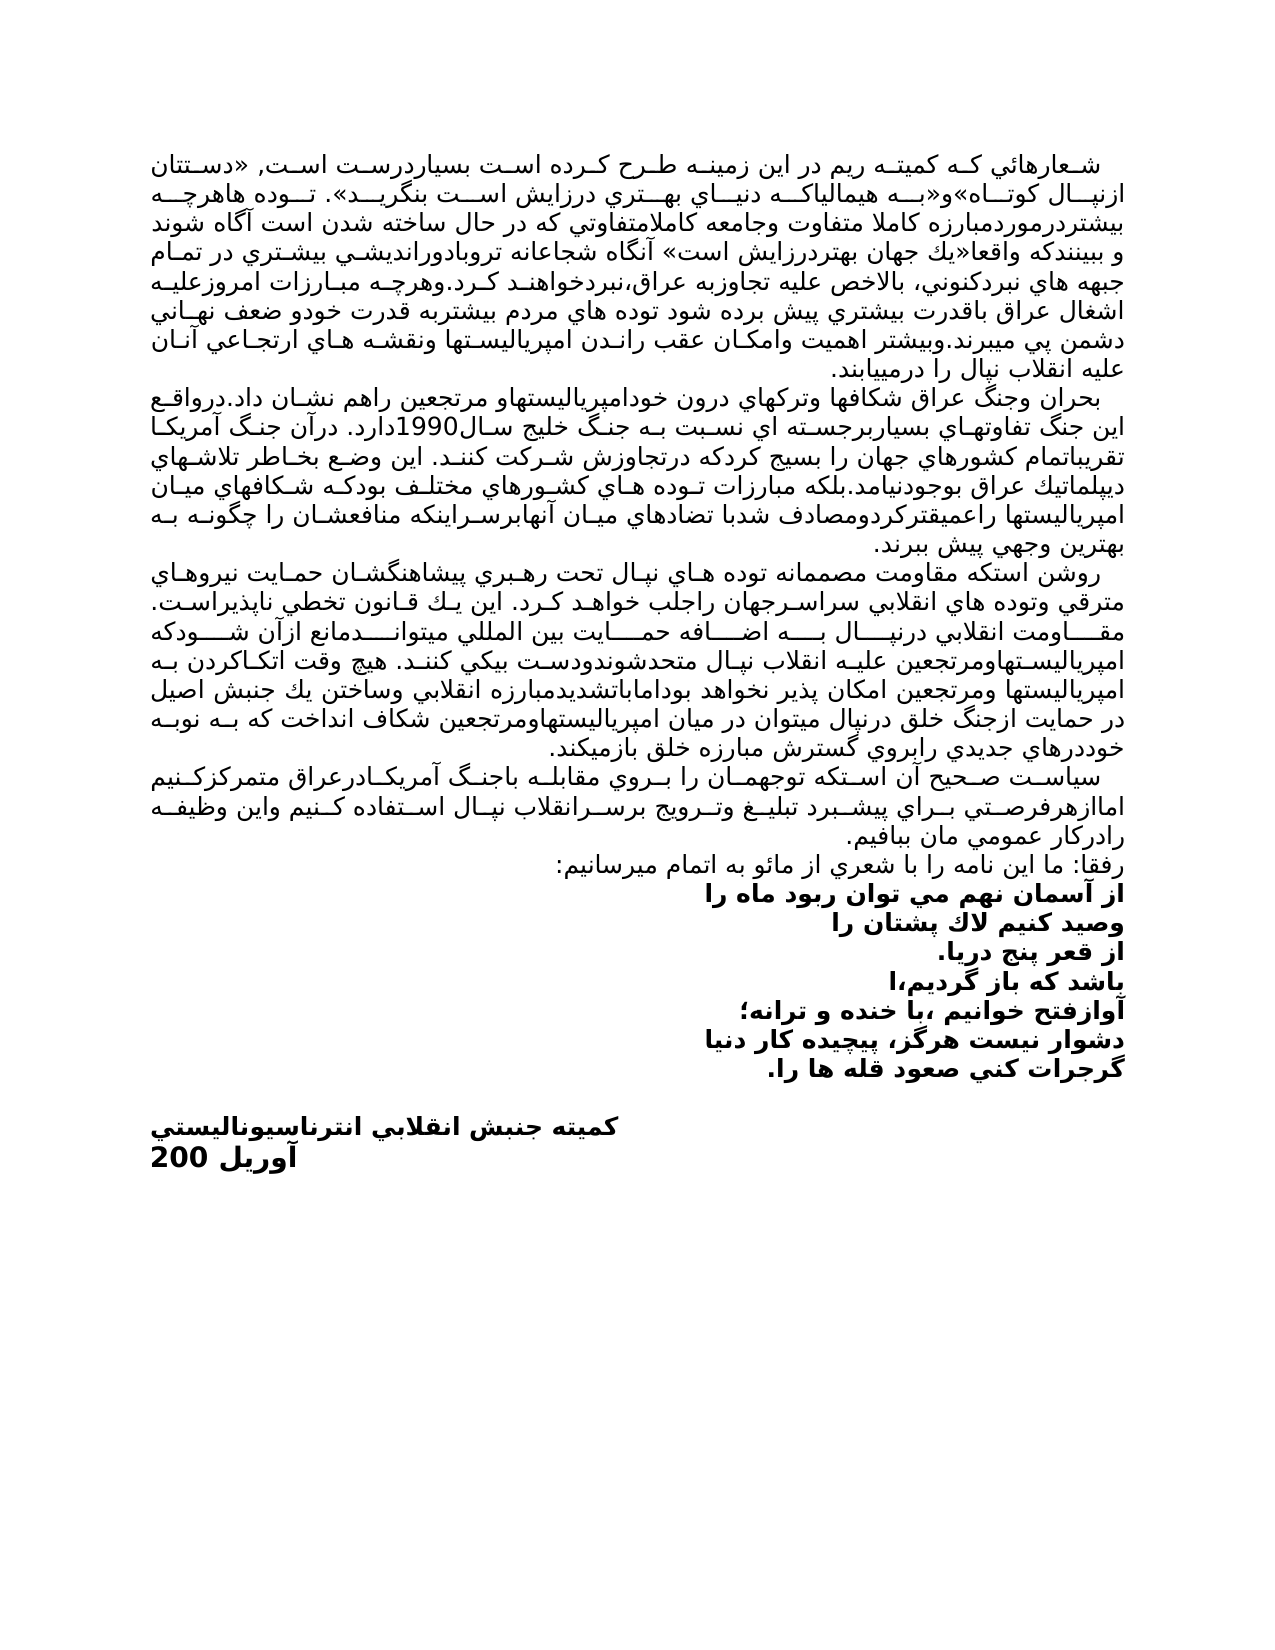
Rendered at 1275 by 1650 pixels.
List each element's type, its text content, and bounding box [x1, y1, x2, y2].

text شعارهائي كه كميته ريم در اين زمينه طرح كرده است بسياردرست است‚ «دستتان ازنپال كوتاه»و«به هيمالياكه دنياي بهتري درزايش است بنگريد». توده هاهرچه بيشتردرموردمبارزه كاملا متفاوت وجامعه كاملامتفاوتي كه در حال ساخته شدن است آگاه شوند و ببينندكه واقعا«يك جهان بهتردرزايش است» آنگاه شجاعانه تروبادورانديشي بيشتري در تمام جبهه هاي نبردكنوني، بالاخص عليه تجاوزبه عراق،نبردخواهند كرد.وهرچه مبارزات امروزعليه اشغال عراق باقدرت بيشتري پيش برده شود توده هاي مردم بيشتربه قدرت خودو ضعف نهاني دشمن پي ميبرند.وبيشتر اهميت وامكان عقب راندن امپرياليستها ونقشه هاي ارتجاعي آنان عليه انقلاب نپال را درمييابند. [150, 150, 1125, 383]
text از قعر پنج دريا. [150, 937, 1125, 967]
text كميته جنبش انقلابي انترناسيوناليستي [150, 1112, 1125, 1142]
text آوازفتح خوانيم ،‌با خنده و ترانه؛ [150, 996, 1125, 1025]
text گرجرات كني صعود قله ها را. [150, 1054, 1125, 1083]
text از آسمان نهم مي توان ربود ماه را [150, 879, 1125, 908]
text وصيد كنيم لاك پشتان را [150, 908, 1125, 937]
text باشد كه باز گرديم،ا [150, 967, 1125, 996]
text رفقا: ما اين نامه را با شعري از مائو به اتمام ميرسانيم: [150, 850, 1125, 879]
text بحران وجنگ عراق شكافها وتركهاي درون خودامپرياليستهاو مرتجعين راهم نشان داد.درواقع اين جنگ تفاوتهاي بسياربرجسته اي نسبت به جنگ خليج سال1990دارد. درآن جنگ آمريكا تقريباتمام كشورهاي جهان را بسيج كردكه درتجاوزش شركت كنند. اين وضع بخاطر تلاشهاي ديپلماتيك عراق بوجودنيامد.بلكه مبارزات توده هاي كشورهاي مختلف بودكه شكافهاي ميان امپرياليستها راعميقتركردومصادف شدبا تضادهاي ميان آنهابرسراينكه منافعشان را چگونه به بهترين وجهي پيش ببرند. [150, 383, 1125, 558]
text سياست صحيح آن استكه توجهمان را بروي مقابله باجنگ آمريكادرعراق متمركزكنيم اماازهرفرصتي براي پيشبرد تبليغ وترويج برسرانقلاب نپال استفاده كنيم واين وظيفه رادركار عمومي مان ببافيم. [150, 762, 1125, 850]
text دشوار نيست هرگز، پيچيده كار دنيا [150, 1025, 1125, 1054]
text آوريل 200 [150, 1142, 1125, 1174]
text روشن استكه مقاومت مصممانه توده هاي نپال تحت رهبري پيشاهنگشان حمايت نيروهاي مترقي وتوده هاي انقلابي سراسرجهان راجلب خواهد كرد. اين يك قانون تخطي ناپذيراست. مقاومت انقلابي درنپال به اضافه حمايت بين المللي ميتواندمانع ازآن شودكه امپرياليستهاومرتجعين عليه انقلاب نپال متحدشوندودست بيكي كنند. هيچ وقت اتكاكردن به امپرياليستها ومرتجعين امكان پذير نخواهد بوداماباتشديدمبارزه انقلابي وساختن يك جنبش اصيل در حمايت ازجنگ خلق درنپال ميتوان در ميان امپرياليستهاومرتجعين شكاف انداخت كه به نوبه خوددرهاي جديدي رابروي گسترش مبارزه خلق بازميكند. [150, 558, 1125, 762]
